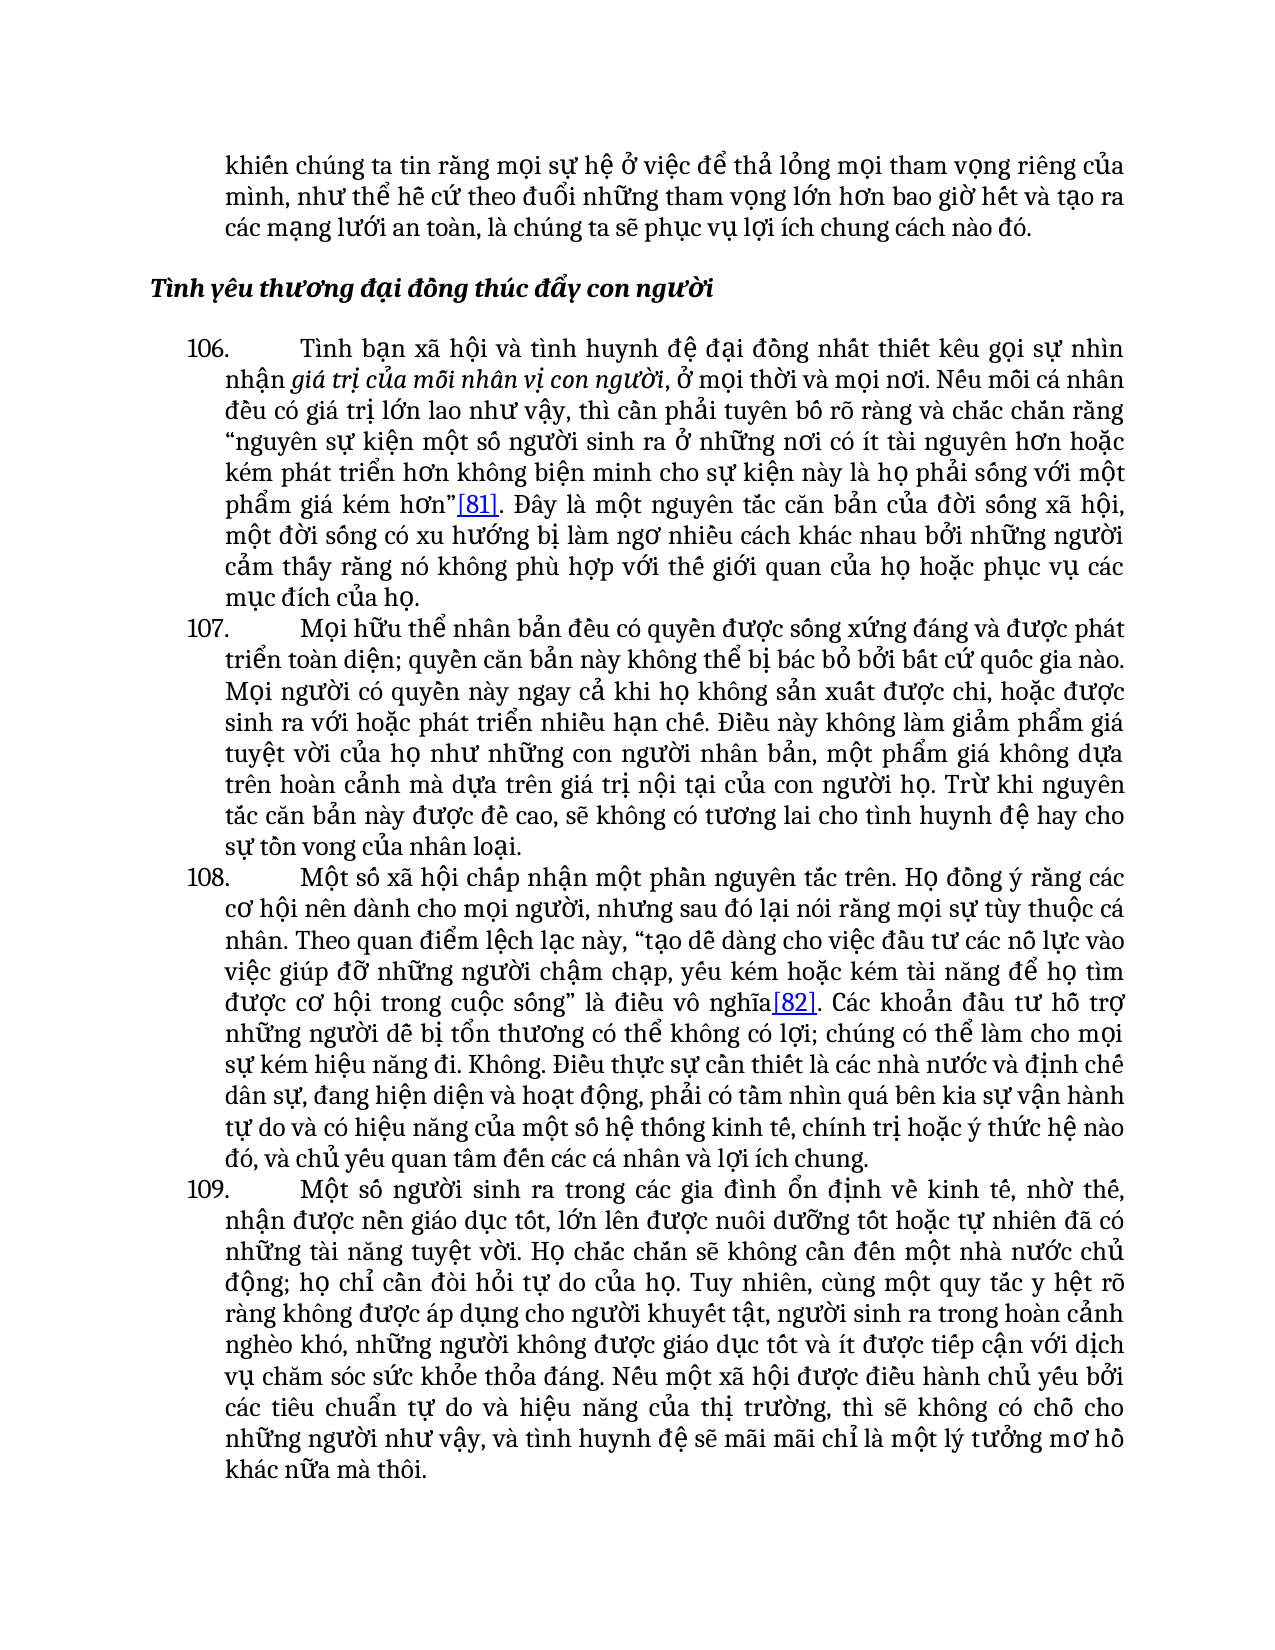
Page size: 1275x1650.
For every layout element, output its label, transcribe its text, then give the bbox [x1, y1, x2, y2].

list Một số xã hội chấp nhận một phần nguyên tắc trên. Họ đồng ý rằng các cơ hội nên dành cho mọi người, nhưng sau đó lại nói rằng mọi sự tùy thuộc cá nhân. Theo quan điểm lệch lạc này, “tạo dễ dàng cho việc đầu tư các nỗ lực vào việc giúp đỡ những người chậm chạp, yếu kém hoặc kém tài năng để họ tìm được cơ hội trong cuộc sống” là điều vô nghĩa[82]. Các khoản đầu tư hỗ trợ những người dễ bị tổn thương có thể không có lợi; chúng có thể làm cho mọi sự kém hiệu năng đi. Không. Điều thực sự cần thiết là các nhà nước và định chế dân sự, đang hiện diện và hoạt động, phải có tầm nhìn quá bên kia sự vận hành tự do và có hiệu năng của một số hệ thống kinh tế, chính trị hoặc ý thức hệ nào đó, và chủ yếu quan tâm đến các cá nhân và lợi ích chung. [187, 862, 1125, 1174]
text Tình yêu thương đại đồng thúc đẩy con người [150, 273, 1125, 304]
list Một số người sinh ra trong các gia đình ổn định về kinh tế, nhờ thế, nhận được nền giáo dục tốt, lớn lên được nuôi dưỡng tốt hoặc tự nhiên đã có những tài năng tuyệt vời. Họ chắc chắn sẽ không cần đến một nhà nước chủ động; họ chỉ cần đòi hỏi tự do của họ. Tuy nhiên, cùng một quy tắc y hệt rõ ràng không được áp dụng cho người khuyết tật, người sinh ra trong hoàn cảnh nghèo khó, những người không được giáo dục tốt và ít được tiếp cận với dịch vụ chăm sóc sức khỏe thỏa đáng. Nếu một xã hội được điều hành chủ yếu bởi các tiêu chuẩn tự do và hiệu năng của thị trường, thì sẽ không có chỗ cho những người như vậy, và tình huynh đệ sẽ mãi mãi chỉ là một lý tưởng mơ hồ khác nữa mà thôi. [187, 1174, 1125, 1485]
list Mọi hữu thể nhân bản đều có quyền được sống xứng đáng và được phát triển toàn diện; quyền căn bản này không thể bị bác bỏ bởi bất cứ quốc gia nào. Mọi người có quyền này ngay cả khi họ không sản xuất được chi, hoặc được sinh ra với hoặc phát triển nhiều hạn chế. Điều này không làm giảm phẩm giá tuyệt vời của họ như những con người nhân bản, một phẩm giá không dựa trên hoàn cảnh mà dựa trên giá trị nội tại của con người họ. Trừ khi nguyên tắc căn bản này được đề cao, sẽ không có tương lai cho tình huynh đệ hay cho sự tồn vong của nhân loại. [187, 613, 1125, 862]
list Tình bạn xã hội và tình huynh đệ đại đồng nhất thiết kêu gọi sự nhìn nhận giá trị của mỗi nhân vị con người, ở mọi thời và mọi nơi. Nếu mỗi cá nhân đều có giá trị lớn lao như vậy, thì cần phải tuyên bố rõ ràng và chắc chắn rằng “nguyên sự kiện một số người sinh ra ở những nơi có ít tài nguyên hơn hoặc kém phát triển hơn không biện minh cho sự kiện này là họ phải sống với một phẩm giá kém hơn”[81]. Đây là một nguyên tắc căn bản của đời sống xã hội, một đời sống có xu hướng bị làm ngơ nhiều cách khác nhau bởi những người cảm thấy rằng nó không phù hợp với thế giới quan của họ hoặc phục vụ các mục đích của họ. [187, 333, 1125, 613]
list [187, 150, 1125, 243]
